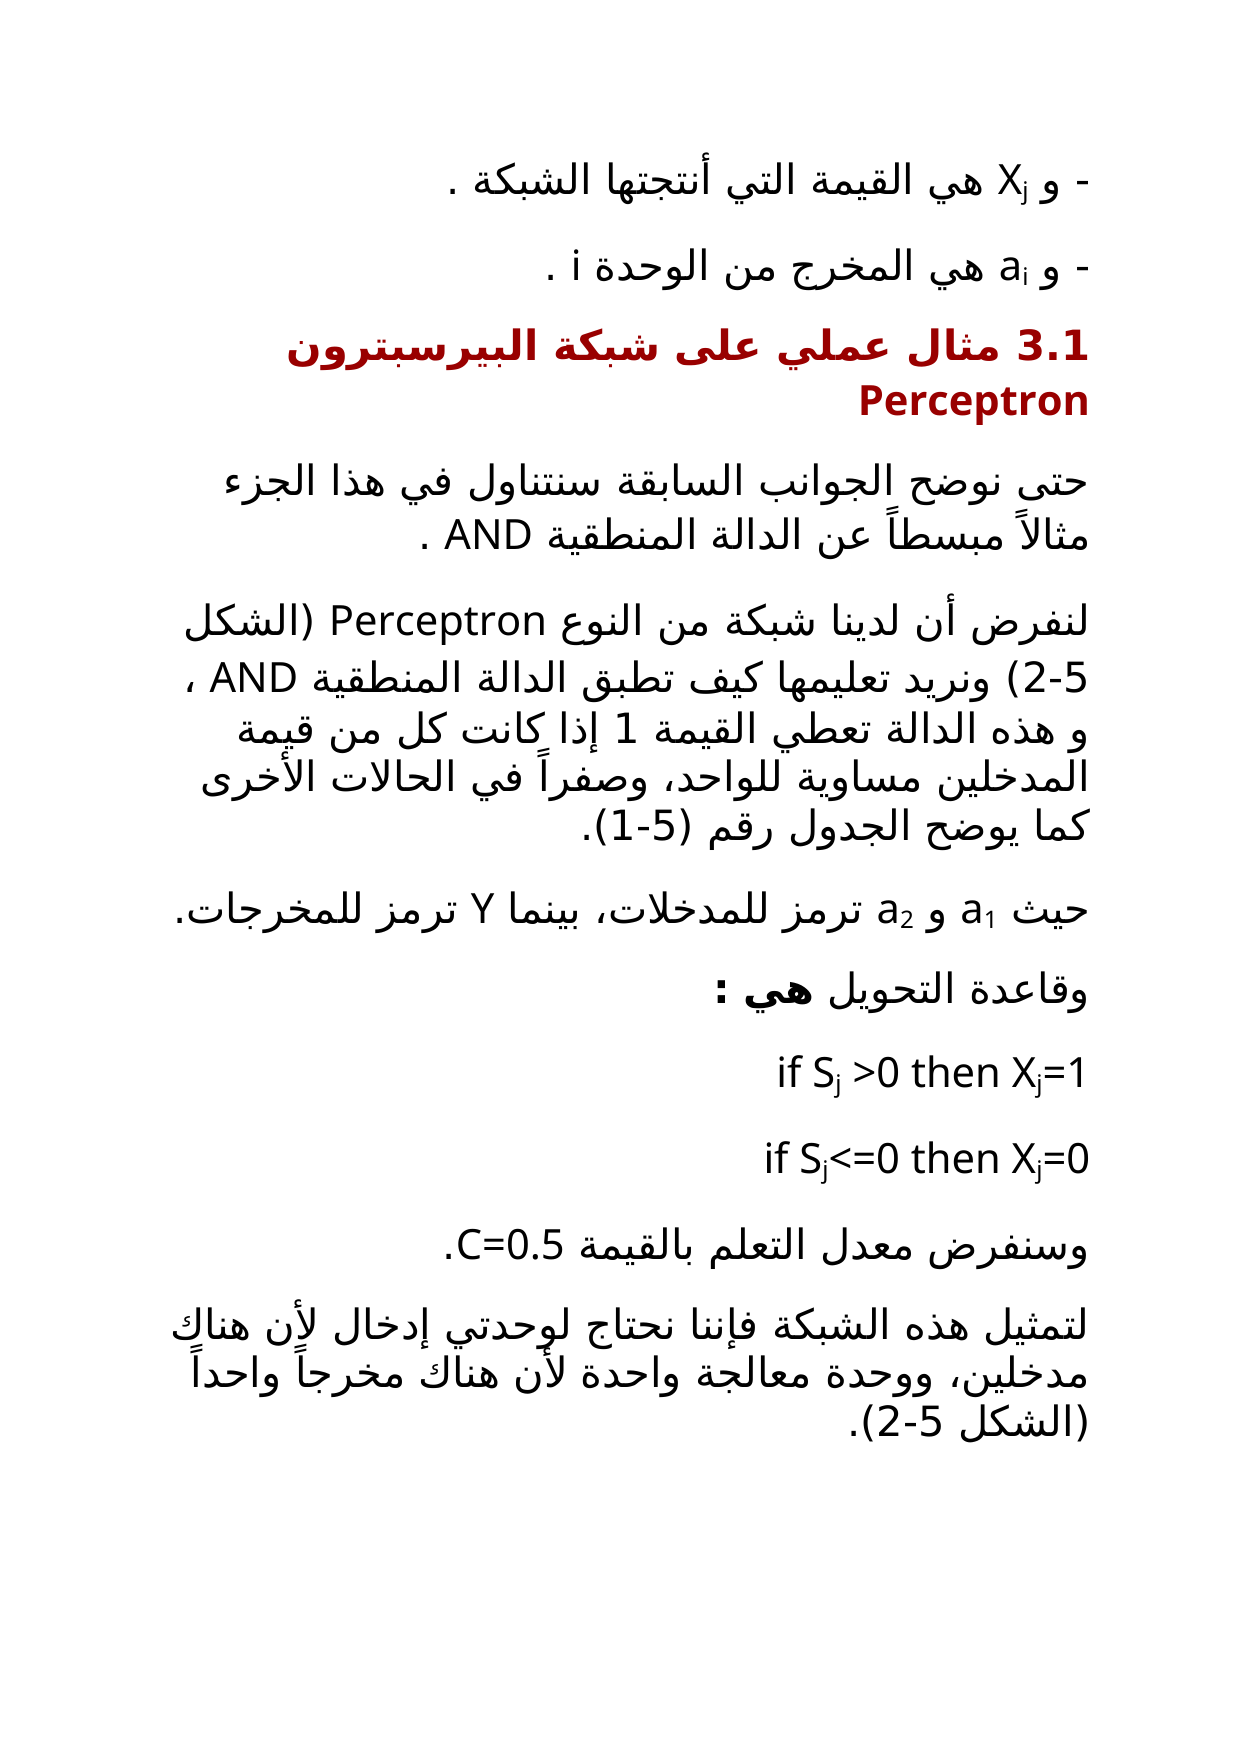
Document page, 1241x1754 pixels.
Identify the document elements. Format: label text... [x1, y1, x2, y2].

text - و Xj هي القيمة التي أنتجتها الشبكة . [150, 150, 1090, 207]
text وقاعدة التحويل هي : [150, 965, 1090, 1014]
text وسنفرض معدل التعلم بالقيمة C=0.5. [150, 1215, 1090, 1271]
text لتمثيل هذه الشبكة فإننا نحتاج لوحدتي إدخال لأن هناك مدخلين، ووحدة معالجة واحدة لأن هناك مخرجاً واحداً (الشكل 5-2). [150, 1301, 1090, 1446]
text if Sj >0 then Xj=1 [150, 1043, 1090, 1099]
text 3.1 مثال عملي على شبكة البيرسبترون Perceptron [150, 322, 1090, 427]
text - و ai هي المخرج من الوحدة i . [150, 236, 1090, 293]
text لنفرض أن لدينا شبكة من النوع Perceptron (الشكل 5-2) ونريد تعليمها كيف تطبق الدالة المنطقية AND ، و هذه الدالة تعطي القيمة 1 إذا كانت كل من قيمة المدخلين مساوية للواحد، وصفراً في الحالات الأخرى كما يوضح الجدول رقم (5-1). [150, 591, 1090, 850]
text حيث a1 و a2 ترمز للمدخلات، بينما Y ترمز للمخرجات. [150, 879, 1090, 936]
text حتى نوضح الجوانب السابقة سنتناول في هذا الجزء مثالاً مبسطاً عن الدالة المنطقية AND . [150, 456, 1090, 562]
text if Sj<=0 then Xj=0 [150, 1129, 1090, 1186]
